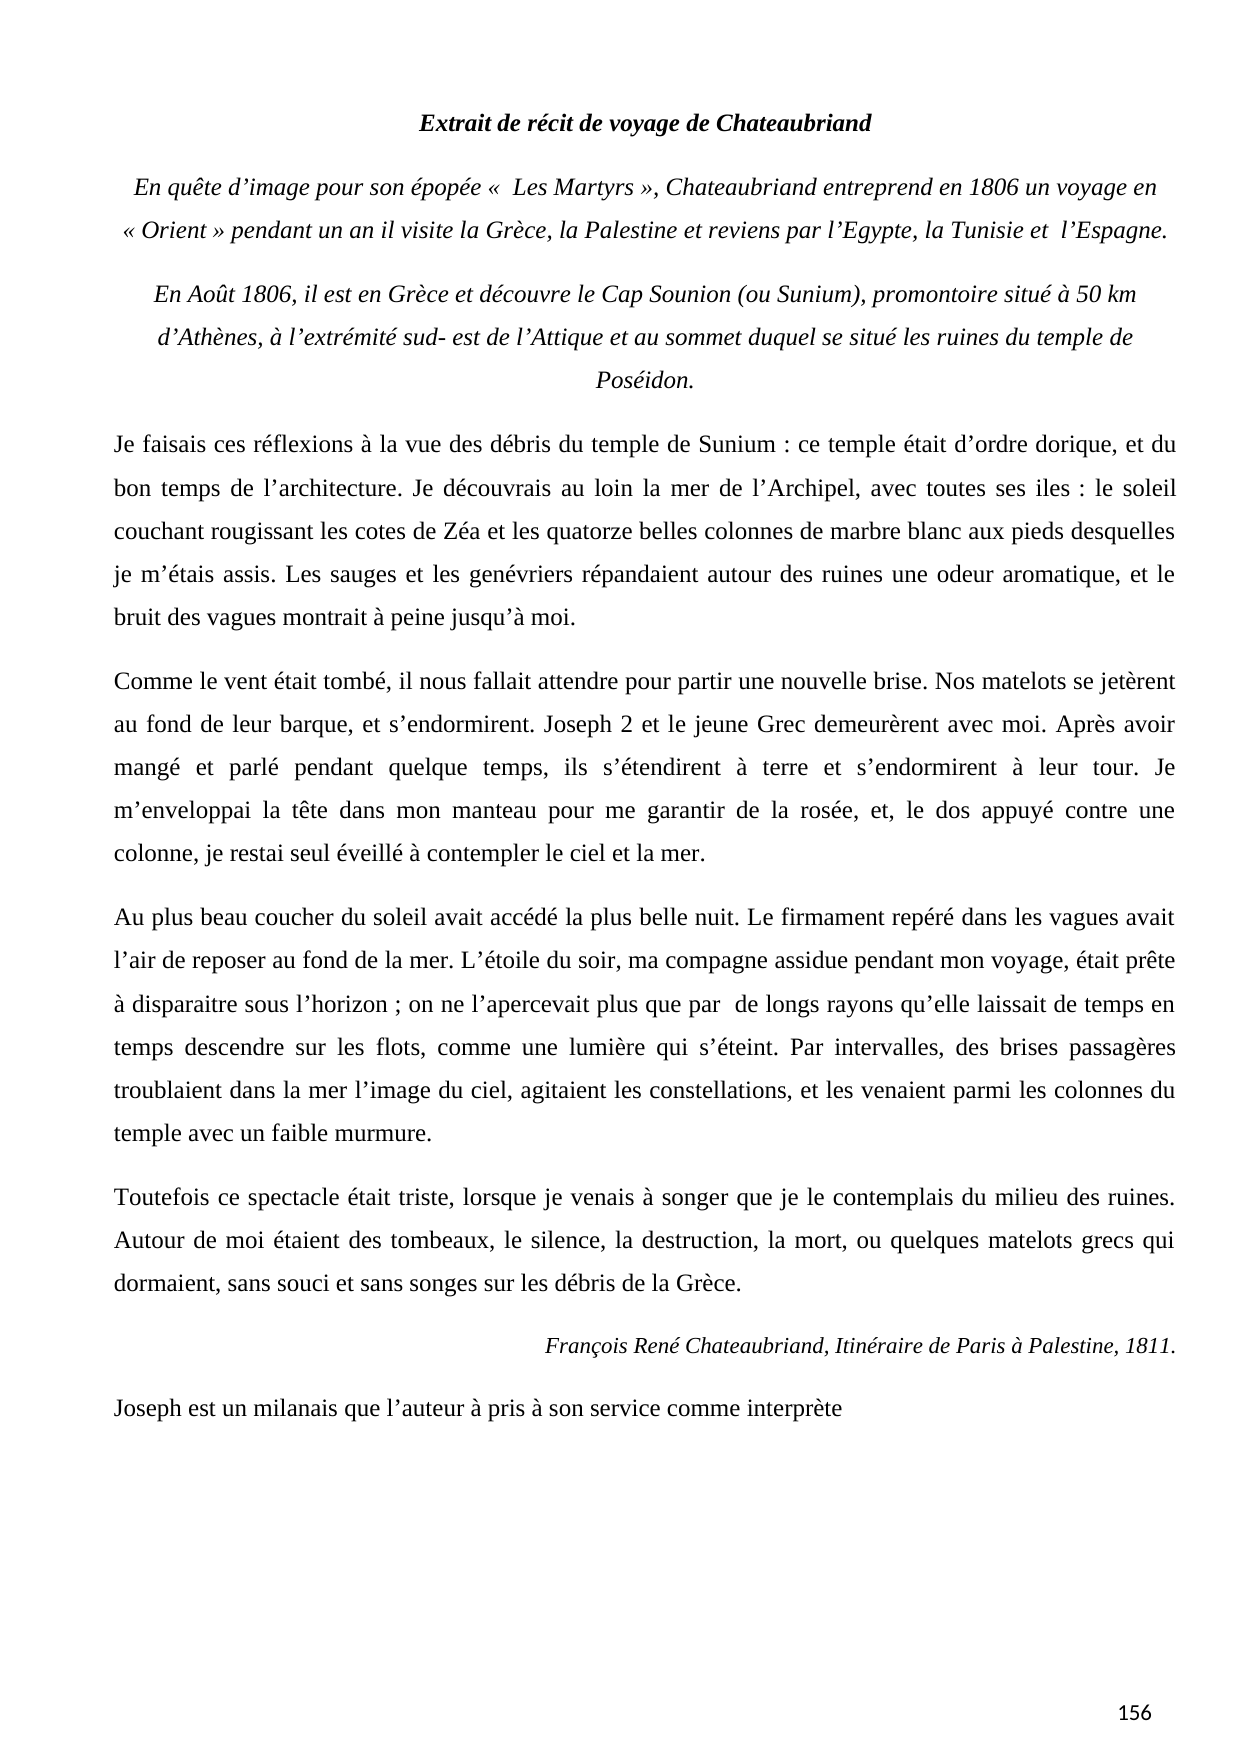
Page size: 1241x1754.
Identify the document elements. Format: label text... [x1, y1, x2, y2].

text En quête d’image pour son épopée « Les Martyrs », Chateaubriand entreprend en 1806 un voyage en « Orient » pendant un an il visite la Grèce, la Palestine et reviens par l’Egypte, la Tunisie et l’Espagne. [114, 172, 1177, 244]
text Joseph est un milanais que l’auteur à pris à son service comme interprète [114, 1393, 1177, 1421]
text Comme le vent était tombé, il nous fallait attendre pour partir une nouvelle brise. Nos matelots se jetèrent au fond de leur barque, et s’endormirent. Joseph 2 et le jeune Grec demeurèrent avec moi. Après avoir mangé et parlé pendant quelque temps, ils s’étendirent à terre et s’endormirent à leur tour. Je m’enveloppai la tête dans mon manteau pour me garantir de la rosée, et, le dos appuyé contre une colonne, je restai seul éveillé à contempler le ciel et la mer. [114, 666, 1177, 867]
text En Août 1806, il est en Grèce et découvre le Cap Sounion (ou Sunium), promontoire situé à 50 km d’Athènes, à l’extrémité sud- est de l’Attique et au sommet duquel se situé les ruines du temple de Poséidon. [114, 279, 1177, 394]
text Je faisais ces réflexions à la vue des débris du temple de Sunium : ce temple était d’ordre dorique, et du bon temps de l’architecture. Je découvrais au loin la mer de l’Archipel, avec toutes ses iles : le soleil couchant rougissant les cotes de Zéa et les quatorze belles colonnes de marbre blanc aux pieds desquelles je m’étais assis. Les sauges et les genévriers répandaient autour des ruines une odeur aromatique, et le bruit des vagues montrait à peine jusqu’à moi. [114, 429, 1177, 631]
text Toutefois ce spectacle était triste, lorsque je venais à songer que je le contemplais du milieu des ruines. Autour de moi étaient des tombeaux, le silence, la destruction, la mort, ou quelques matelots grecs qui dormaient, sans souci et sans songes sur les débris de la Grèce. [114, 1182, 1177, 1297]
text Au plus beau coucher du soleil avait accédé la plus belle nuit. Le firmament repéré dans les vagues avait l’air de reposer au fond de la mer. L’étoile du soir, ma compagne assidue pendant mon voyage, était prête à disparaitre sous l’horizon ; on ne l’apercevait plus que par de longs rayons qu’elle laissait de temps en temps descendre sur les flots, comme une lumière qui s’éteint. Par intervalles, des brises passagères troublaient dans la mer l’image du ciel, agitaient les constellations, et les venaient parmi les colonnes du temple avec un faible murmure. [114, 902, 1177, 1147]
text Extrait de récit de voyage de Chateaubriand [114, 108, 1177, 137]
text François René Chateaubriand, Itinéraire de Paris à Palestine, 1811. [114, 1332, 1177, 1359]
